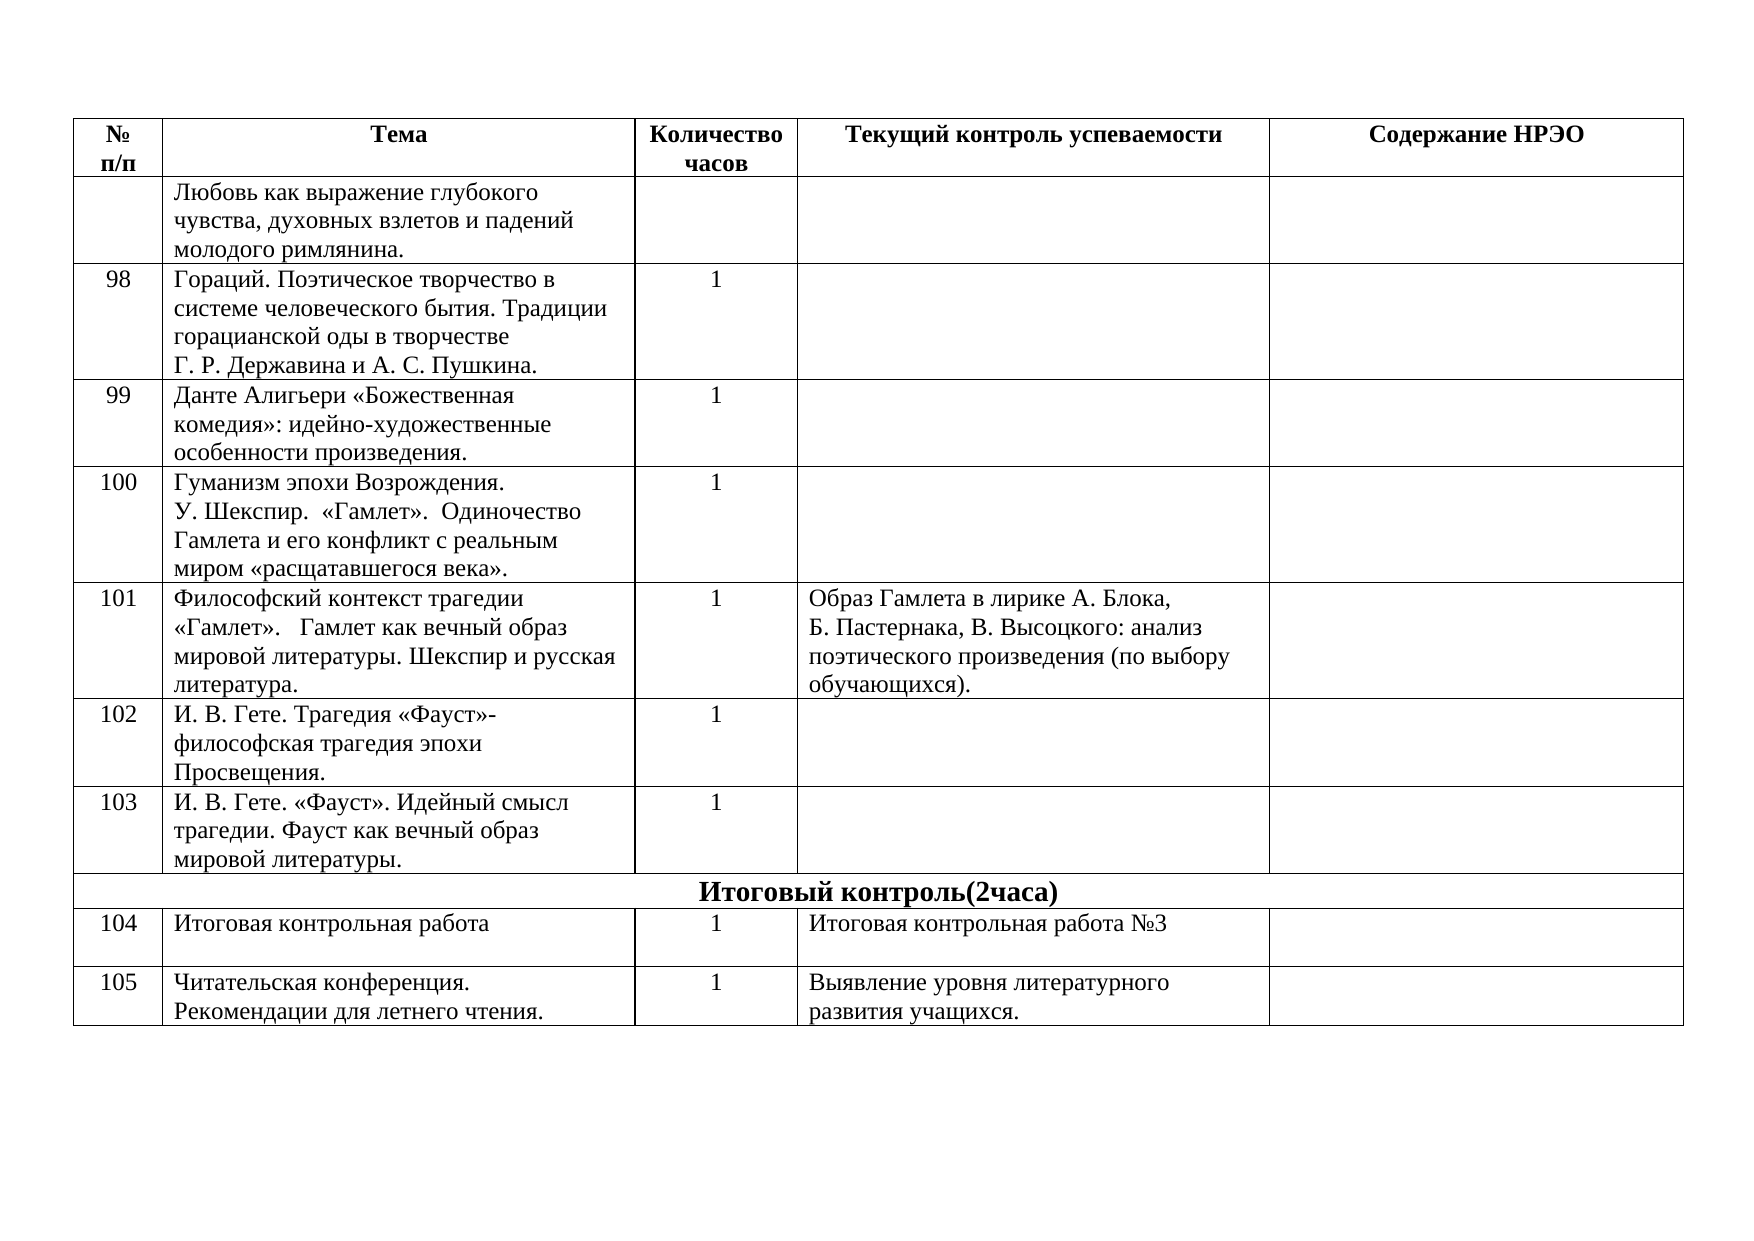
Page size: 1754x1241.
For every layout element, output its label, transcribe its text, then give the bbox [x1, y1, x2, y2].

table_cell Философский контекст трагедии «Гамлет». Гамлет как вечный образ мировой литературы. Шекспир и русская литература. [163, 583, 634, 698]
table_cell Итоговый контроль(2часа) [74, 874, 1683, 907]
table_cell 1 [636, 583, 797, 698]
table_cell [1270, 787, 1683, 873]
table_cell 1 [636, 699, 797, 786]
table_cell 1 [636, 264, 797, 379]
table_cell 100 [74, 467, 162, 582]
table_cell 1 [636, 380, 797, 466]
table_cell [798, 787, 1269, 873]
table_cell Гораций. Поэтическое творчество в системе человеческого бытия. Традиции горацианской оды в творчестве Г. Р. Державина и А. С. Пушкина. [163, 264, 634, 379]
table_cell Итоговая контрольная работа [163, 909, 634, 966]
table_cell 97 [74, 177, 162, 263]
table_header Содержание НРЭО [1270, 119, 1683, 176]
table_cell 1 [636, 967, 797, 1024]
table_cell 101 [74, 583, 162, 698]
table_header № п/п [74, 119, 162, 176]
table_cell [798, 177, 1269, 263]
table_cell 99 [74, 380, 162, 466]
table_cell [798, 467, 1269, 582]
table_cell Данте Алигьери «Божественная комедия»: идейно-художественные особенности произведения. [163, 380, 634, 466]
table_header Количество часов [636, 119, 797, 176]
table_cell [1270, 699, 1683, 786]
table_cell [1270, 909, 1683, 966]
table_cell Выявление уровня литературного развития учащихся. [798, 967, 1269, 1024]
table_cell [1270, 177, 1683, 263]
table_cell [1270, 967, 1683, 1024]
table_cell Образ Гамлета в лирике А. Блока, Б. Пастернака, В. Высоцкого: анализ поэтического произведения (по выбору обучающихся). [798, 583, 1269, 698]
table_cell [1270, 264, 1683, 379]
table_cell И. В. Гете. «Фауст». Идейный смысл трагедии. Фауст как вечный образ мировой литературы. [163, 787, 634, 873]
table_cell Итоговая контрольная работа №3 [798, 909, 1269, 966]
table_cell [1270, 467, 1683, 582]
table_cell 98 [74, 264, 162, 379]
table_cell 1 [636, 467, 797, 582]
table_cell [798, 380, 1269, 466]
table_cell 1 [636, 177, 797, 263]
table_cell [798, 264, 1269, 379]
table_cell [798, 699, 1269, 786]
table_cell 103 [74, 787, 162, 873]
table_header Текущий контроль успеваемости [798, 119, 1269, 176]
table_cell 1 [636, 787, 797, 873]
table_cell И. В. Гете. Трагедия «Фауст»-философская трагедия эпохи Просвещения. [163, 699, 634, 786]
table_header Тема [163, 119, 634, 176]
table_cell 104 [74, 909, 162, 966]
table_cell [163, 177, 634, 263]
table_cell Читательская конференция. Рекомендации для летнего чтения. [163, 967, 634, 1024]
table_cell Гуманизм эпохи Возрождения. У. Шекспир. «Гамлет». Одиночество Гамлета и его конфликт с реальным миром «расщатавшегося века». [163, 467, 634, 582]
table_cell 105 [74, 967, 162, 1024]
table_cell [1270, 583, 1683, 698]
table_cell 102 [74, 699, 162, 786]
table_cell [1270, 380, 1683, 466]
table_cell 1 [636, 909, 797, 966]
